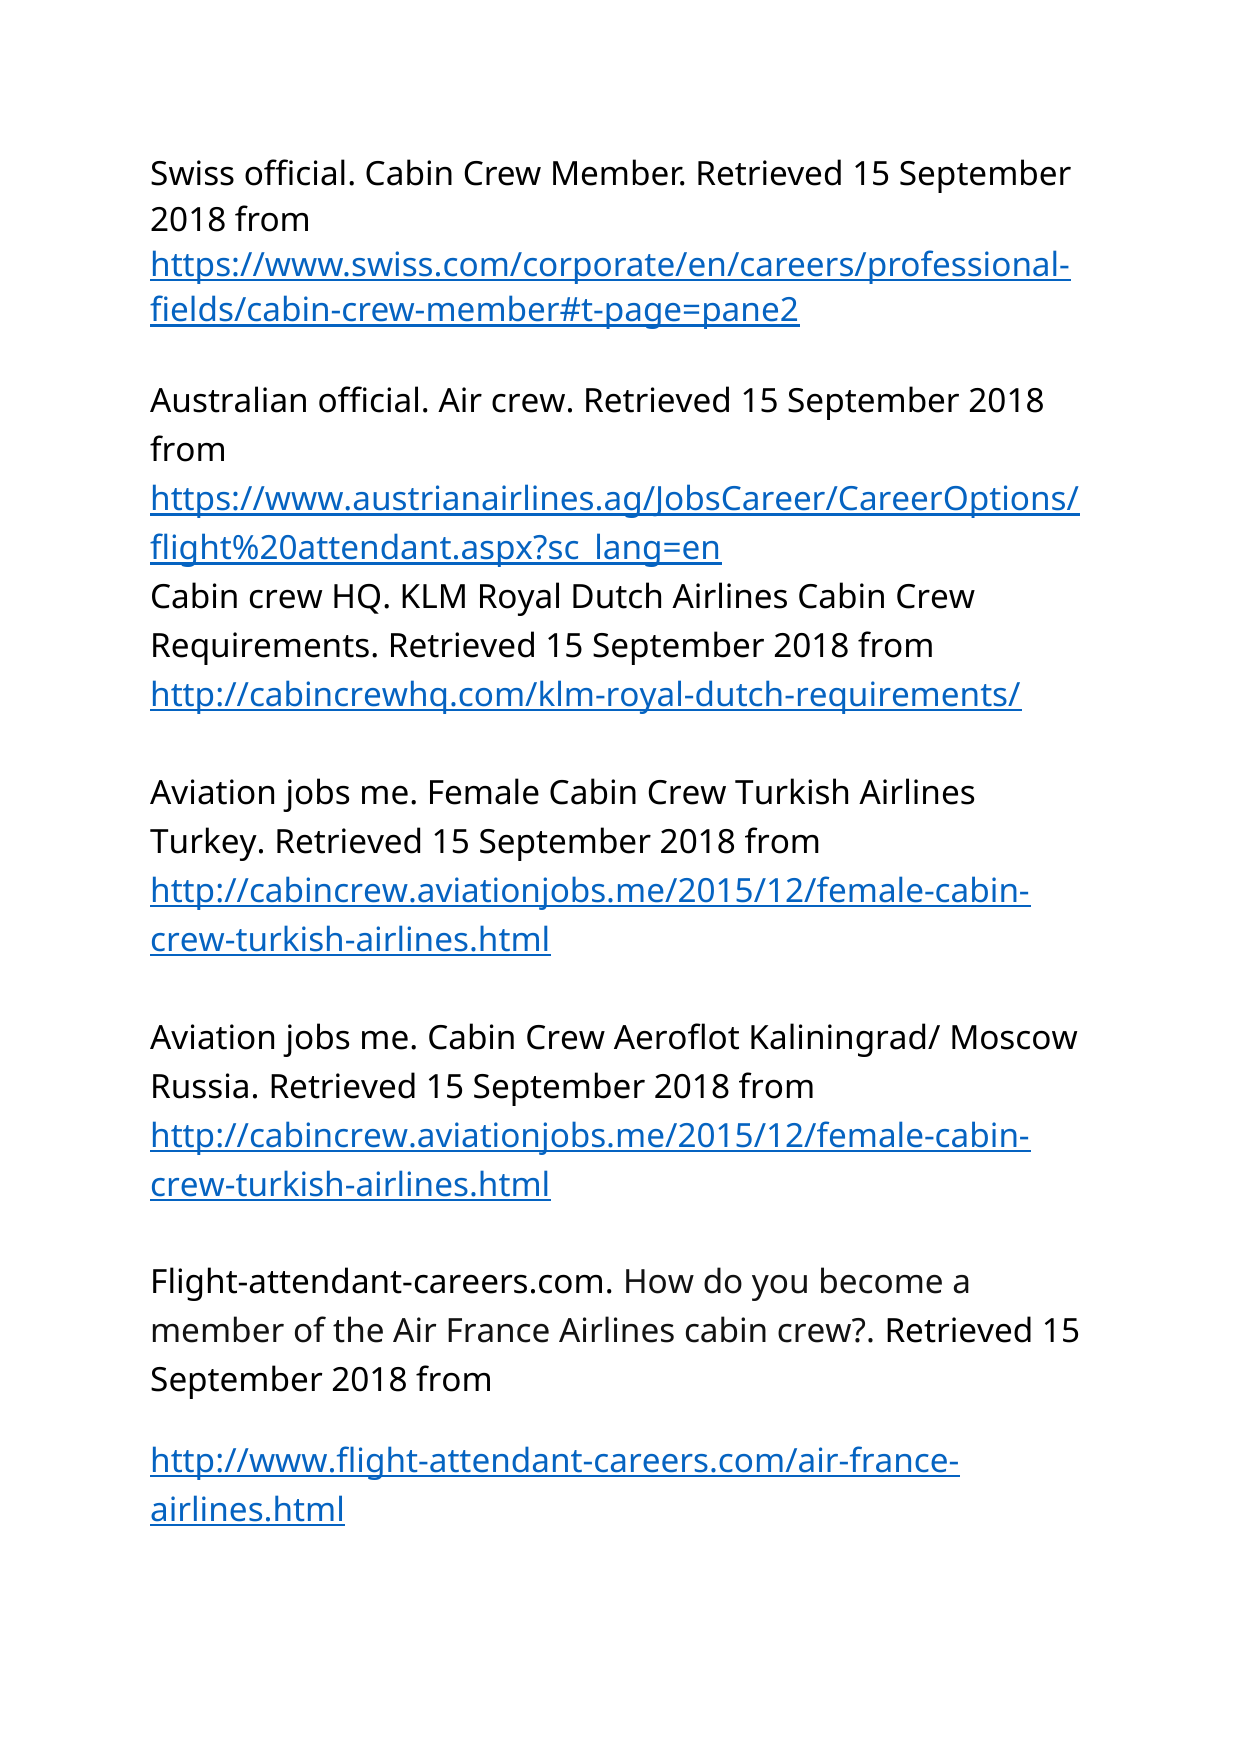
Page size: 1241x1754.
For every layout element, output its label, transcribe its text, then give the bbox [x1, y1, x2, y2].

text Aviation jobs me. Cabin Crew Aeroflot Kaliningrad/ Moscow Russia. Retrieved 15 September 2018 from [150, 1013, 1090, 1108]
subtitle https://www.swiss.com/corporate/en/careers/professional-fields/cabin-crew-member#t-page=pane2 [150, 241, 1090, 332]
text http://cabincrew.aviationjobs.me/2015/12/female-cabin-crew-turkish-airlines.html [150, 1111, 1090, 1206]
text http://cabincrewhq.com/klm-royal-dutch-requirements/ [150, 671, 1090, 716]
text Aviation jobs me. Female Cabin Crew Turkish Airlines Turkey. Retrieved 15 September 2018 from [150, 769, 1090, 863]
subtitle Swiss official. Cabin Crew Member. Retrieved 15 September 2018 from [150, 150, 1090, 241]
text http://cabincrew.aviationjobs.me/2015/12/female-cabin-crew-turkish-airlines.html [150, 867, 1090, 961]
text Cabin crew HQ. KLM Royal Dutch Airlines Cabin Crew Requirements. Retrieved 15 September 2018 from [150, 573, 1090, 667]
text Australian official. Air crew. Retrieved 15 September 2018 from https://www.austrianairlines.ag/JobsCareer/CareerOptions/flight%20attendant.aspx?sc_lang=en [150, 377, 1090, 569]
subtitle http://www.flight-attendant-careers.com/air-france-airlines.html [150, 1436, 1090, 1531]
text Flight-attendant-careers.com. How do you become a member of the Air France Airlines cabin crew?. Retrieved 15 September 2018 from [150, 1258, 1090, 1402]
